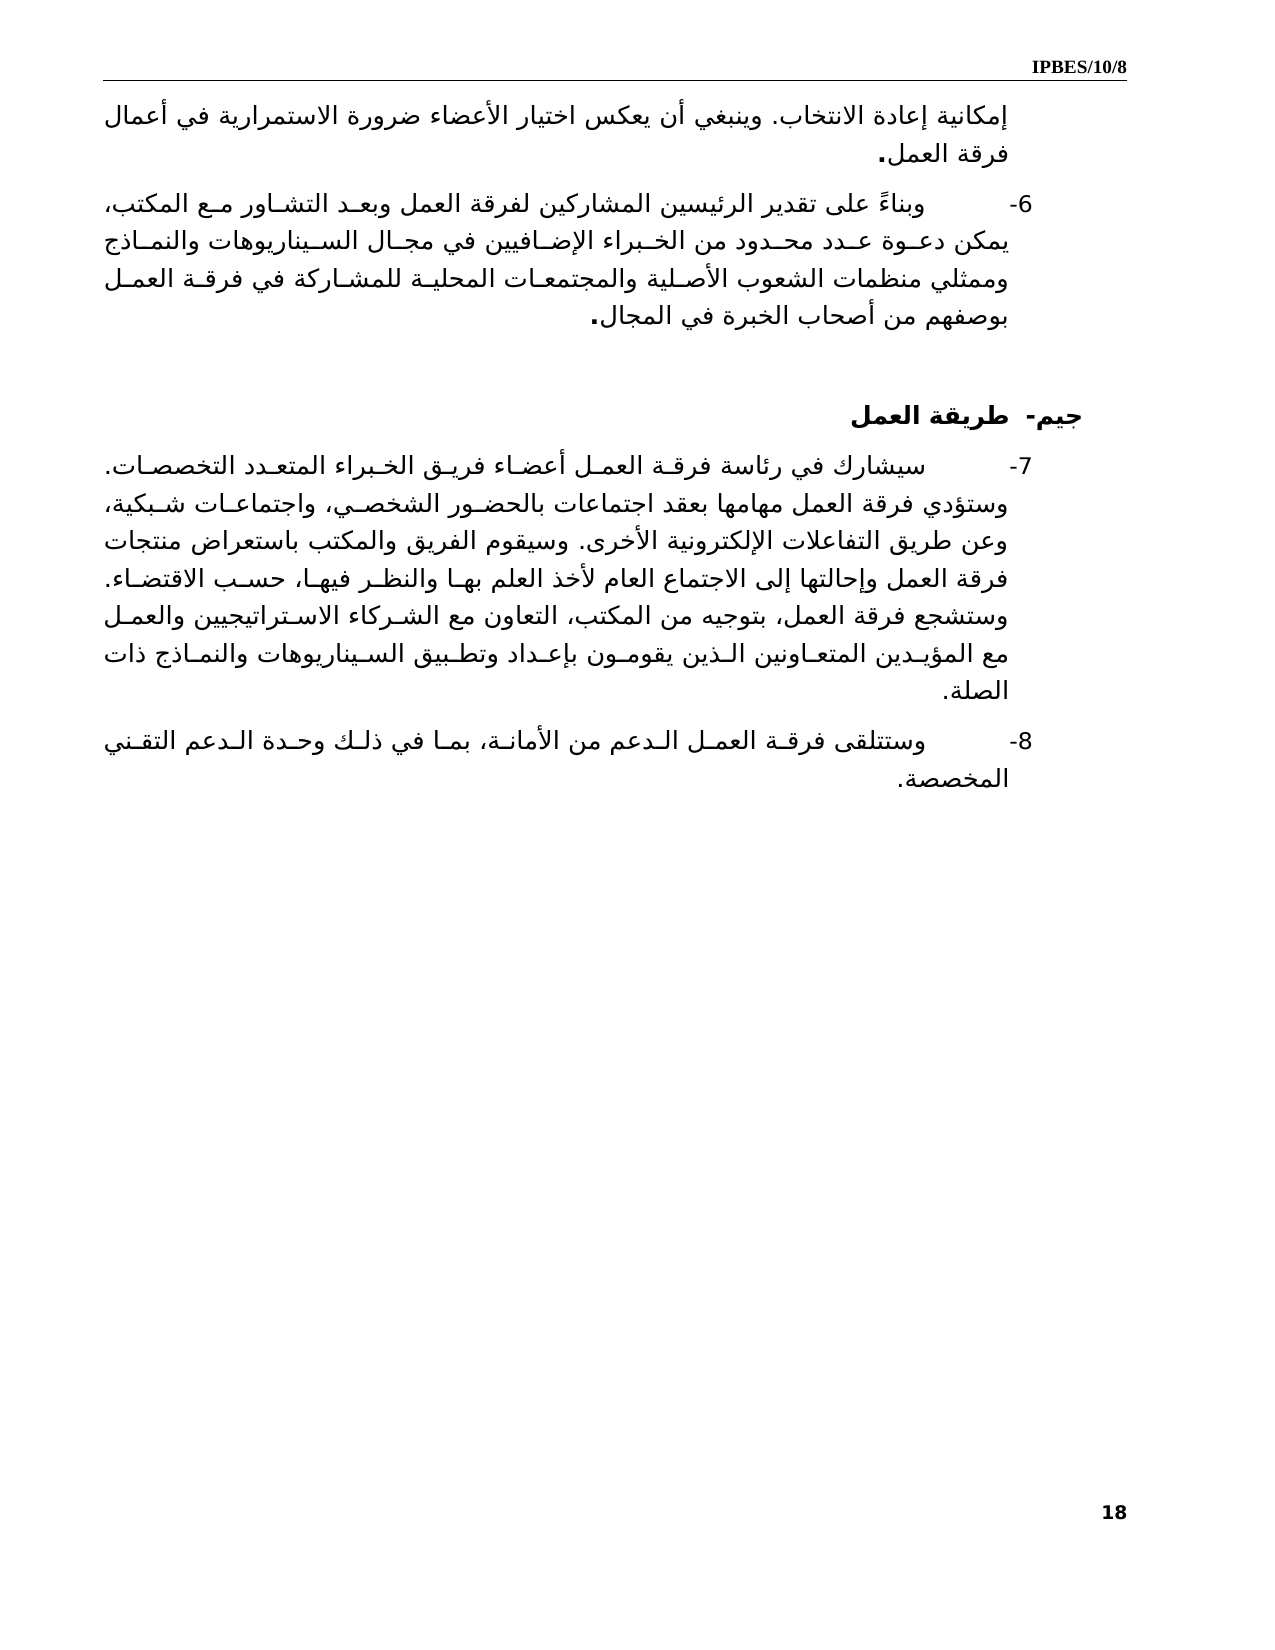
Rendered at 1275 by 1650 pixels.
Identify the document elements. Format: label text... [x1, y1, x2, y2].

list وبناءً على تقدير الرئيسين المشاركين لفرقة العمل وبعد التشاور مع المكتب، يمكن دعوة عدد محدود من الخبراء الإضافيين في مجال السيناريوهات والنماذج وممثلي منظمات الشعوب الأصلية والمجتمعات المحلية للمشاركة في فرقة العمل بوصفهم من أصحاب الخبرة في المجال. [103, 182, 1009, 332]
text جيم- ‏‏طريقة العمل [235, 394, 1083, 432]
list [103, 94, 1009, 169]
list وستتلقى فرقة العمل الدعم من الأمانة، بما في ذلك وحدة الدعم التقني المخصصة. [103, 719, 1009, 794]
list سيشارك في رئاسة فرقة العمل أعضاء فريق الخبراء المتعدد التخصصات. وستؤدي فرقة العمل مهامها بعقد اجتماعات بالحضور الشخصي، واجتماعات شبكية، وعن طريق التفاعلات الإلكترونية الأخرى. وسيقوم الفريق والمكتب باستعراض منتجات فرقة العمل وإحالتها إلى الاجتماع العام لأخذ العلم بها والنظر فيها، حسب الاقتضاء. وستشجع فرقة العمل، بتوجيه من المكتب، التعاون مع الشركاء الاستراتيجيين والعمل مع المؤيدين المتعاونين الذين يقومون بإعداد وتطبيق السيناريوهات والنماذج ذات الصلة. [103, 444, 1009, 707]
